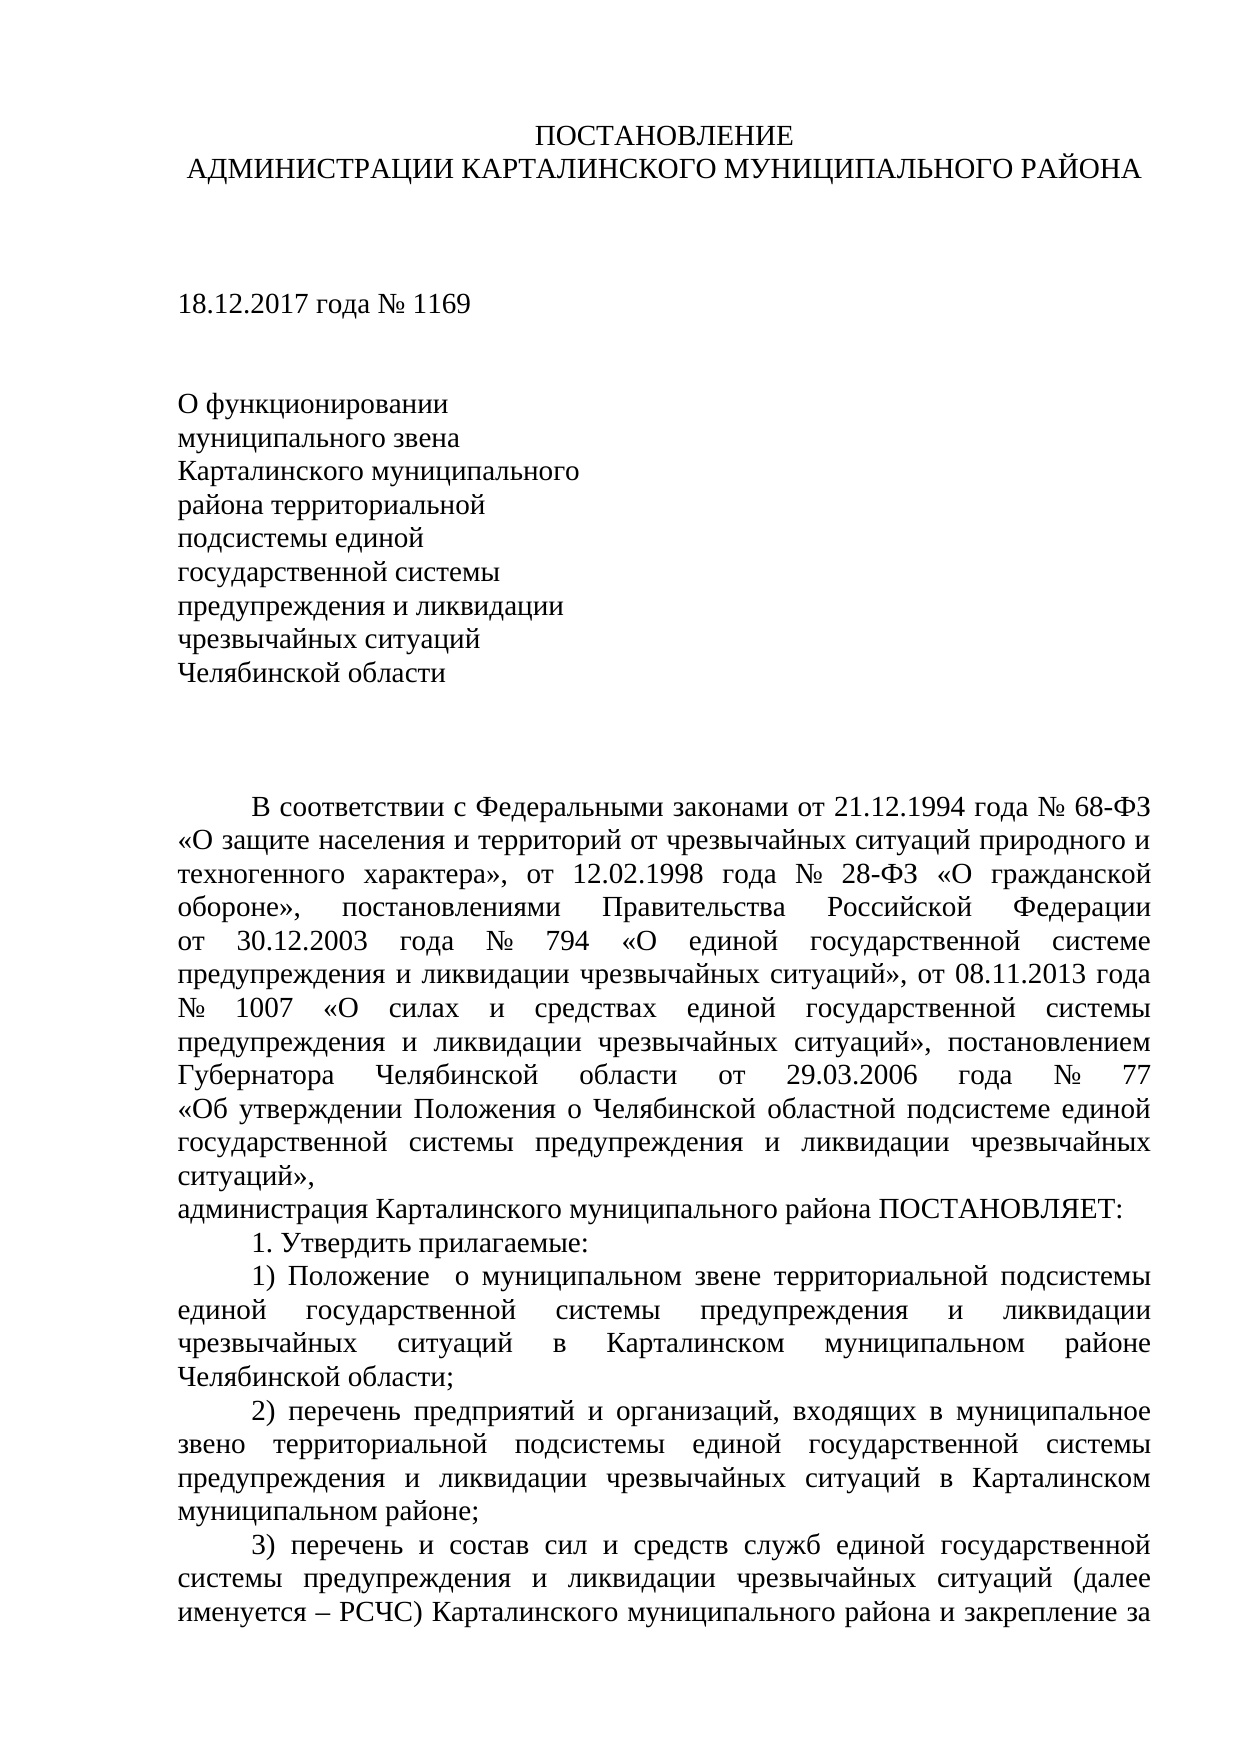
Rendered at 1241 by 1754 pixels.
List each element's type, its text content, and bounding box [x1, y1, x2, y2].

text района территориальной [177, 487, 1152, 521]
text ПОСТАНОВЛЕНИЕ [177, 118, 1152, 152]
text чрезвычайных ситуаций [177, 621, 1152, 655]
text О функционировании [177, 386, 1152, 420]
text 1. Утвердить прилагаемые: [177, 1225, 1152, 1258]
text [177, 1527, 1152, 1627]
text администрация Карталинского муниципального района ПОСТАНОВЛЯЕТ: [177, 1191, 1152, 1225]
text государственной системы [177, 554, 1152, 588]
text подсистемы единой [177, 521, 1152, 554]
text муниципального звена [177, 420, 1152, 453]
text предупреждения и ликвидации [177, 588, 1152, 621]
text В соответствии с Федеральными законами от 21.12.1994 года № 68-ФЗ «О защите населения и территорий от чрезвычайных ситуаций природного и техногенного характера», от 12.02.1998 года № 28-ФЗ «О гражданской обороне», постановлениями Правительства Российской Федерации от 30.12.2003 года № 794 «О единой государственной системе предупреждения и ликвидации чрезвычайных ситуаций», от 08.11.2013 года № 1007 «О силах и средствах единой государственной системы предупреждения и ликвидации чрезвычайных ситуаций», постановлением Губернатора Челябинской области от 29.03.2006 года № 77 «Об утверждении Положения о Челябинской областной подсистеме единой государственной системы предупреждения и ликвидации чрезвычайных ситуаций», [177, 789, 1152, 1191]
text АДМИНИСТРАЦИИ КАРТАЛИНСКОГО МУНИЦИПАЛЬНОГО РАЙОНА [177, 152, 1152, 185]
text Карталинского муниципального [177, 453, 1152, 487]
text 2) перечень предприятий и организаций, входящих в муниципальное звено территориальной подсистемы единой государственной системы предупреждения и ликвидации чрезвычайных ситуаций в Карталинском муниципальном районе; [177, 1393, 1152, 1527]
text 18.12.2017 года № 1169 [177, 286, 1152, 319]
text Челябинской области [177, 655, 1152, 688]
text 1) Положение о муниципальном звене территориальной подсистемы единой государственной системы предупреждения и ликвидации чрезвычайных ситуаций в Карталинском муниципальном районе Челябинской области; [177, 1258, 1152, 1393]
